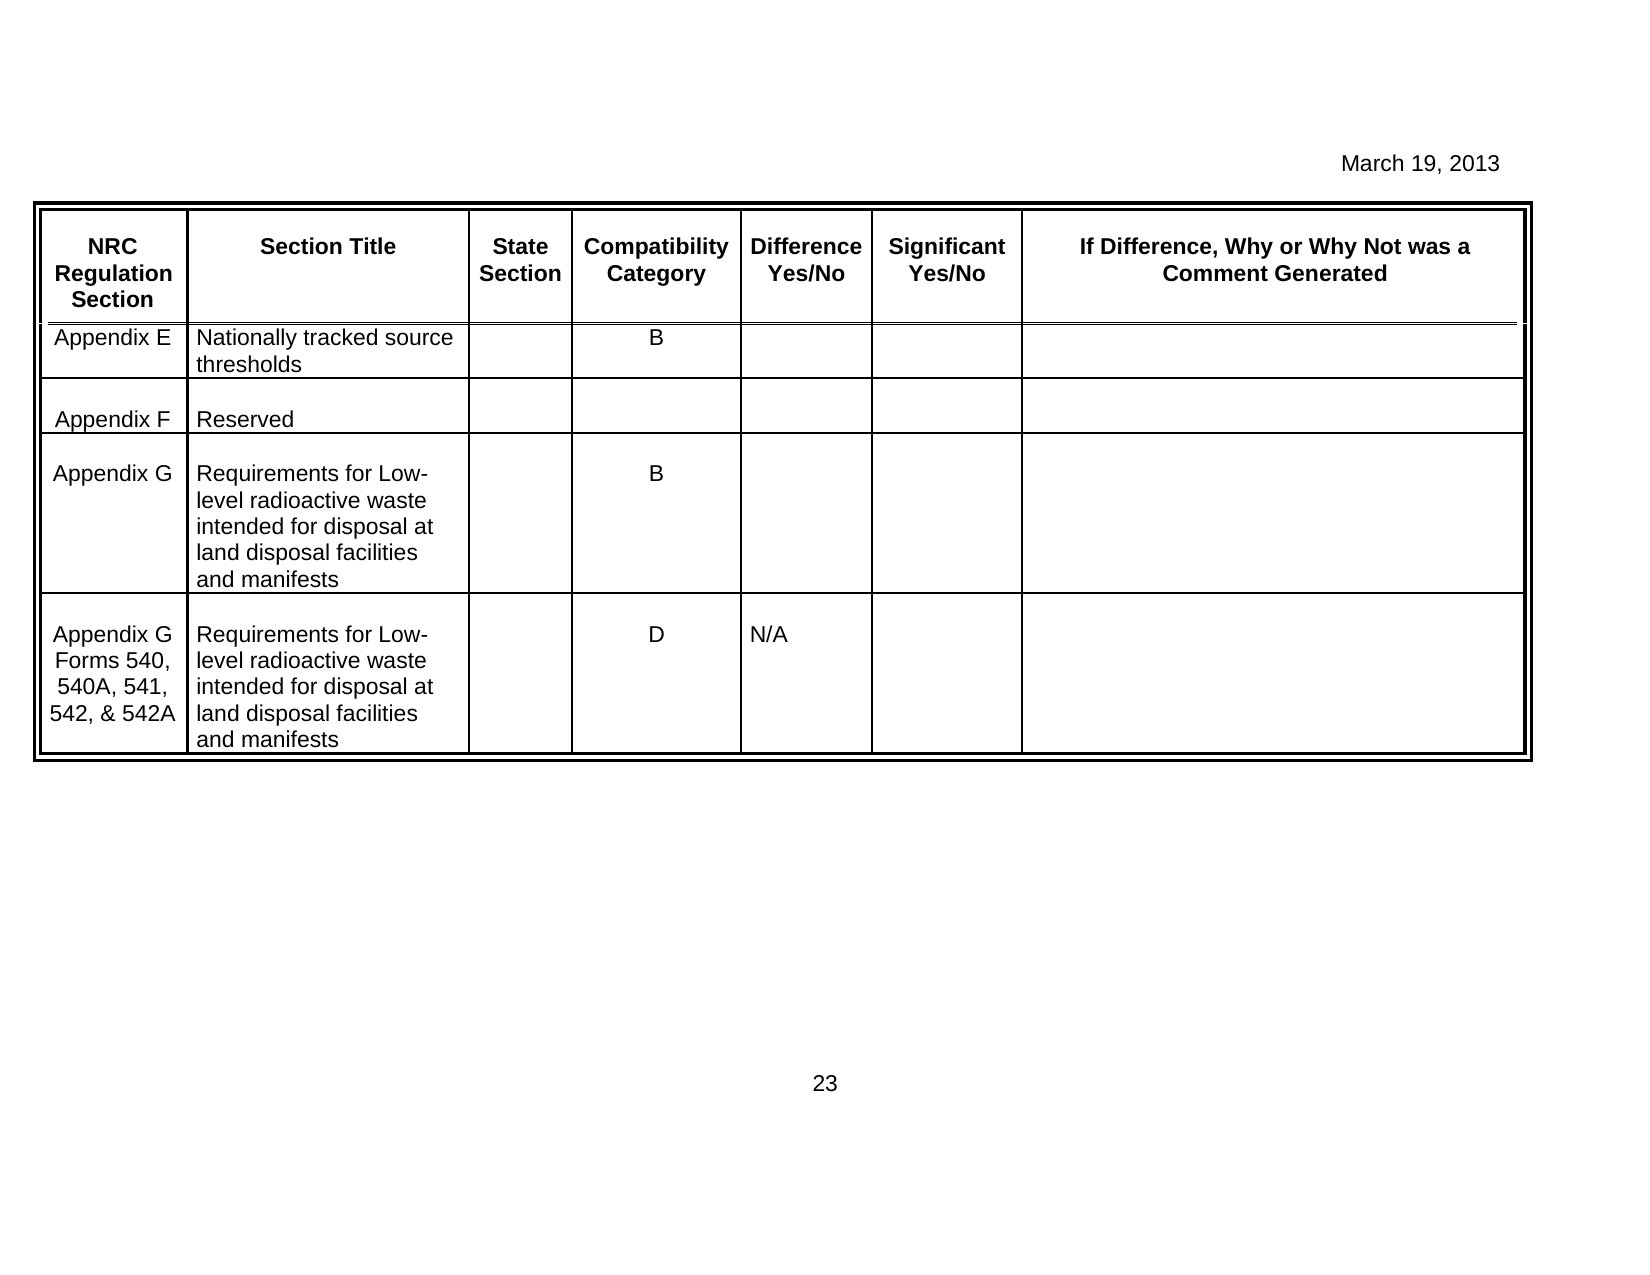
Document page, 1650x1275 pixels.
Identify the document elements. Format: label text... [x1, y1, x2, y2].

table_cell [742, 434, 871, 592]
table_cell B [573, 434, 740, 592]
table_cell [873, 379, 1021, 432]
table_cell [1023, 379, 1523, 432]
table_cell Reserved [189, 379, 468, 432]
table_header State Section [470, 211, 571, 322]
table_header Difference Yes/No [742, 211, 871, 322]
table_cell B [573, 325, 740, 377]
table_cell Appendix G Forms 540, 540A, 541, 542, & 542A [42, 594, 186, 752]
table_header Compatibility Category [573, 211, 740, 322]
table_cell D [573, 594, 740, 752]
table_cell [873, 594, 1021, 752]
table_cell N/A [742, 594, 871, 752]
table_cell Appendix E [38, 322, 186, 377]
table_cell [742, 379, 871, 432]
table_cell [470, 594, 571, 752]
table_header NRC Regulation Section [38, 205, 187, 322]
table_cell Appendix G [42, 434, 186, 592]
table_cell Requirements for Low-level radioactive waste intended for disposal at land disposal facilities and manifests [189, 434, 468, 592]
table_cell [873, 434, 1021, 592]
table_cell Nationally tracked source thresholds [189, 325, 468, 377]
table_header Section Title [189, 211, 468, 322]
table_cell Requirements for Low-level radioactive waste intended for disposal at land disposal facilities and manifests [189, 594, 468, 752]
table_cell [873, 325, 1021, 377]
table_cell [470, 434, 571, 592]
table_cell [1023, 434, 1523, 592]
table_cell [1023, 594, 1523, 752]
table_cell [573, 379, 740, 432]
table_header Significant Yes/No [873, 211, 1021, 322]
table_cell [742, 325, 871, 377]
table_cell Appendix F [42, 379, 186, 432]
table_cell [1023, 322, 1528, 377]
table_cell [470, 325, 571, 377]
table_cell [470, 379, 571, 432]
table_header If Difference, Why or Why Not was a Comment Generated [1022, 205, 1528, 322]
